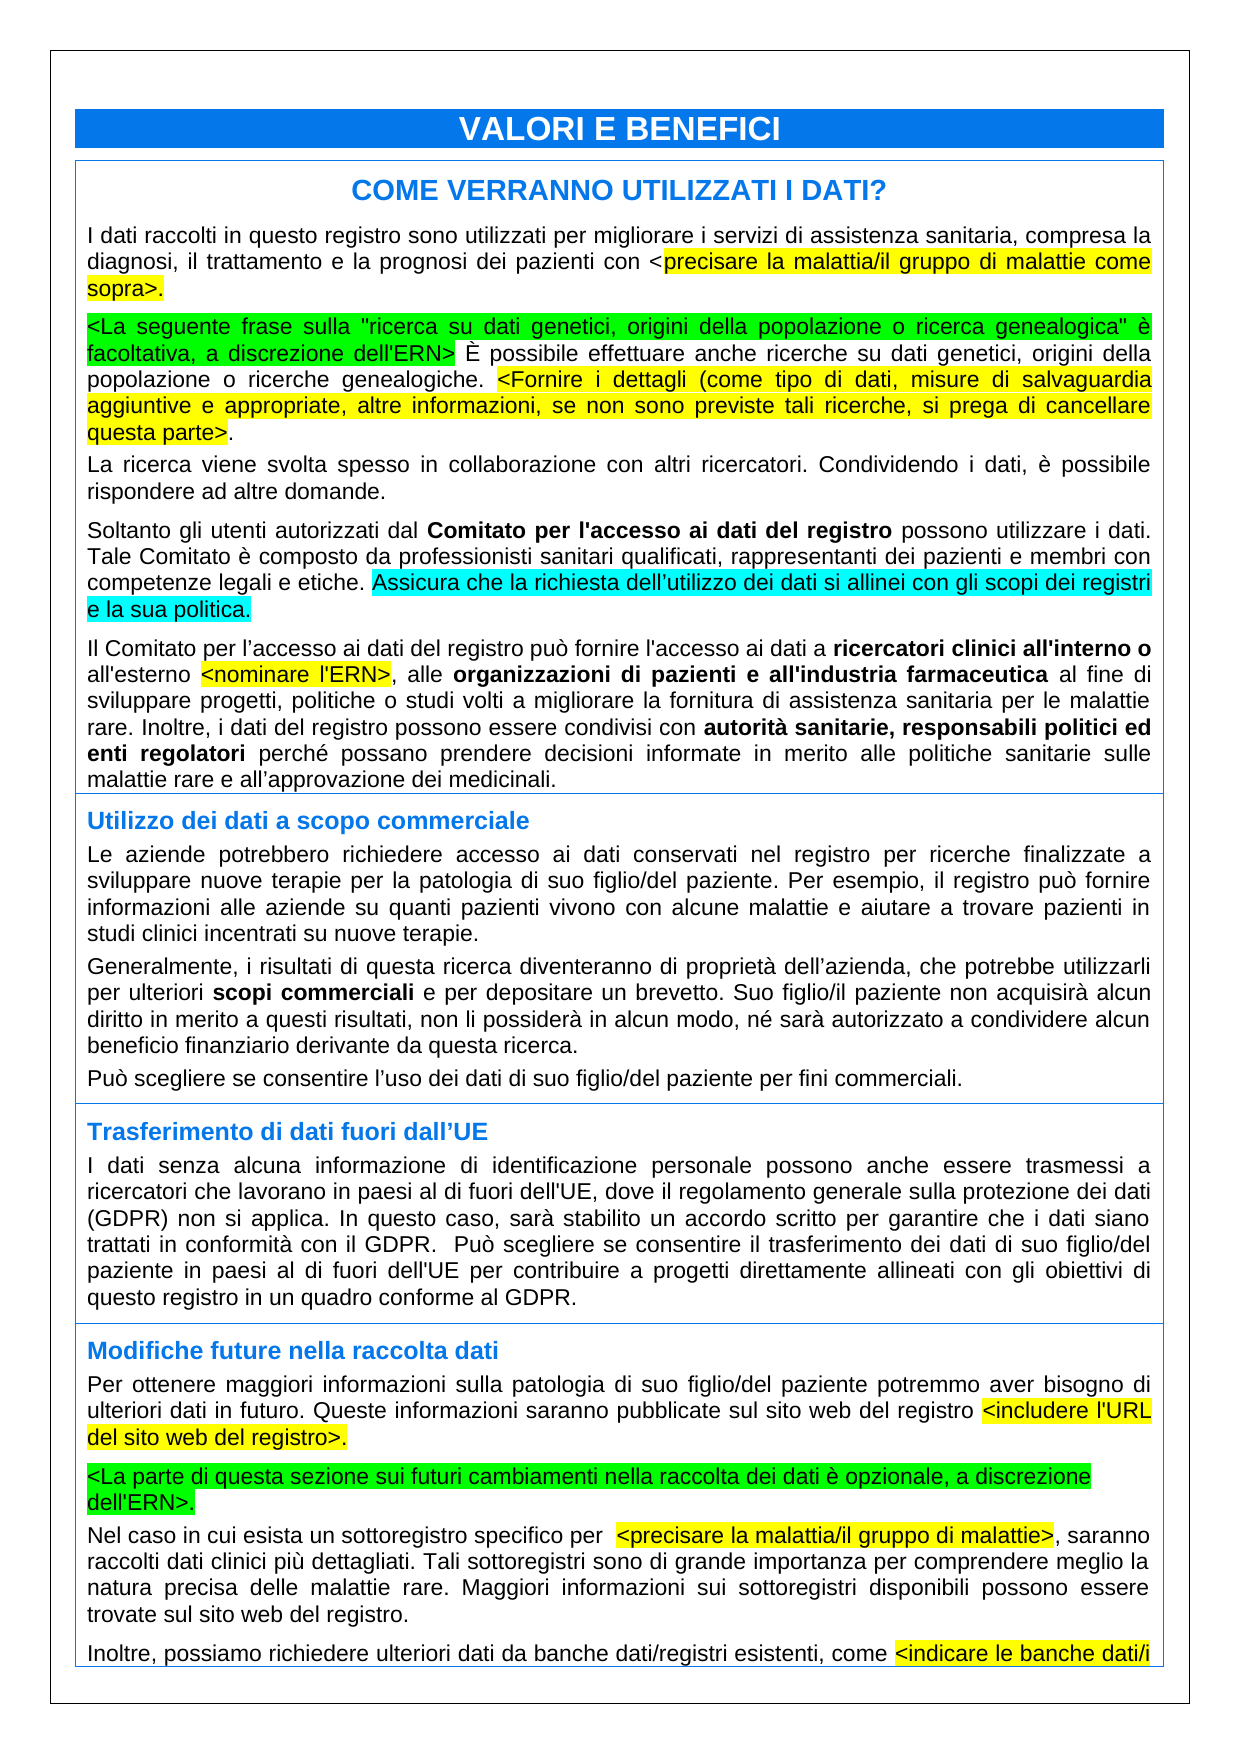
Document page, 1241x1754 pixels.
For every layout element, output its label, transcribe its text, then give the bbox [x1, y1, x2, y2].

table_header COME VERRANNO UTILIZZATI I DATI? I dati raccolti in questo registro sono utilizzati per migliorare i servizi di assistenza sanitaria, compresa la diagnosi, il trattamento e la prognosi dei pazienti con <precisare la malattia/il gruppo di malattie come sopra>. <La seguente frase sulla "ricerca su dati genetici, origini della popolazione o ricerca genealogica" è facoltativa, a discrezione dell'ERN> È possibile effettuare anche ricerche su dati genetici, origini della popolazione o ricerche genealogiche. <Fornire i dettagli (come tipo di dati, misure di salvaguardia aggiuntive e appropriate, altre informazioni, se non sono previste tali ricerche, si prega di cancellare questa parte>. La ricerca viene svolta spesso in collaborazione con altri ricercatori. Condividendo i dati, è possibile rispondere ad altre domande. Soltanto gli utenti autorizzati dal Comitato per l'accesso ai dati del registro possono utilizzare i dati. Tale Comitato è composto da professionisti sanitari qualificati, rappresentanti dei pazienti e membri con competenze legali e etiche. Assicura che la richiesta dell’utilizzo dei dati si allinei con gli scopi dei registri e la sua politica. Il Comitato per l’accesso ai dati del registro può fornire l'accesso ai dati a ricercatori clinici all'interno o all'esterno <nominare l'ERN>, alle organizzazioni di pazienti e all'industria farmaceutica al fine di sviluppare progetti, politiche o studi volti a migliorare la fornitura di assistenza sanitaria per le malattie rare. Inoltre, i dati del registro possono essere condivisi con autorità sanitarie, responsabili politici ed enti regolatori perché possano prendere decisioni informate in merito alle politiche sanitarie sulle malattie rare e all’approvazione dei medicinali. [76, 161, 1163, 793]
table_cell Trasferimento di dati fuori dall’UE I dati senza alcuna informazione di identificazione personale possono anche essere trasmessi a ricercatori che lavorano in paesi al di fuori dell'UE, dove il regolamento generale sulla protezione dei dati (GDPR) non si applica. In questo caso, sarà stabilito un accordo scritto per garantire che i dati siano trattati in conformità con il GDPR. Può scegliere se consentire il trasferimento dei dati di suo figlio/del paziente in paesi al di fuori dell'UE per contribuire a progetti direttamente allineati con gli obiettivi di questo registro in un quadro conforme al GDPR. [76, 1104, 1163, 1322]
table_cell Utilizzo dei dati a scopo commerciale Le aziende potrebbero richiedere accesso ai dati conservati nel registro per ricerche finalizzate a sviluppare nuove terapie per la patologia di suo figlio/del paziente. Per esempio, il registro può fornire informazioni alle aziende su quanti pazienti vivono con alcune malattie e aiutare a trovare pazienti in studi clinici incentrati su nuove terapie. Generalmente, i risultati di questa ricerca diventeranno di proprietà dell’azienda, che potrebbe utilizzarli per ulteriori scopi commerciali e per depositare un brevetto. Suo figlio/il paziente non acquisirà alcun diritto in merito a questi risultati, non li possiderà in alcun modo, né sarà autorizzato a condividere alcun beneficio finanziario derivante da questa ricerca. Può scegliere se consentire l’uso dei dati di suo figlio/del paziente per fini commerciali. [76, 794, 1163, 1103]
table_header VALORI E BENEFICI [75, 109, 1164, 148]
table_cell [76, 1324, 1163, 1666]
